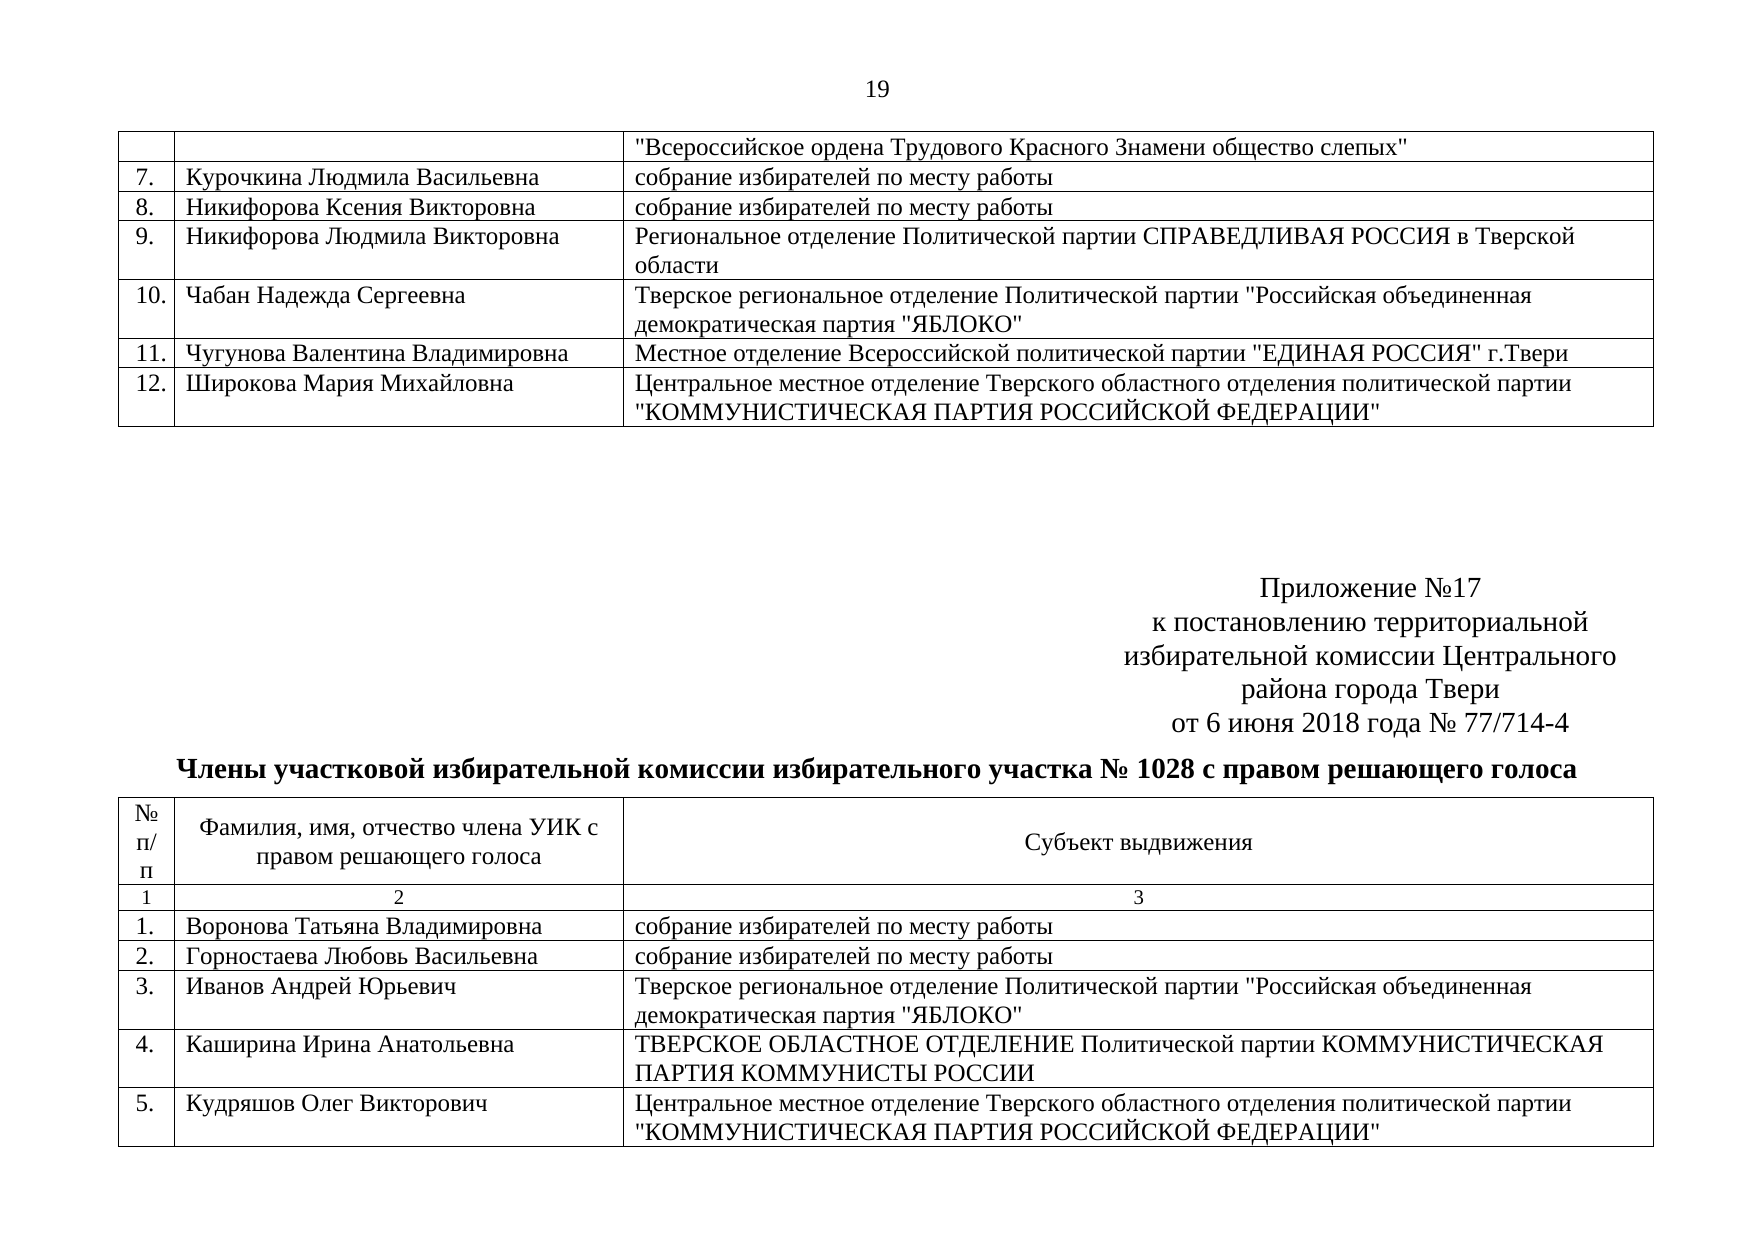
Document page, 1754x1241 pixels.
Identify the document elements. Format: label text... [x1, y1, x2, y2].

table_cell 1 [119, 885, 174, 910]
table_cell Курочкина Людмила Васильевна [175, 162, 623, 191]
table_cell [119, 368, 174, 426]
table_header Фамилия, имя, отчество члена УИК с правом решающего голоса [175, 798, 623, 884]
table_header Субъект выдвижения [624, 798, 1653, 884]
table_cell [119, 1030, 174, 1087]
table_cell [119, 132, 174, 161]
table_cell Иванов Андрей Юрьевич [175, 971, 623, 1028]
table_cell Местное отделение Всероссийской политической партии "ЕДИНАЯ РОССИЯ" г.Твери [624, 339, 1653, 367]
table_cell [119, 221, 174, 279]
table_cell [624, 132, 1653, 161]
table_cell [119, 192, 174, 220]
table_cell Никифорова Ксения Викторовна [175, 192, 623, 220]
table_cell от 6 июня 2018 года № 77/714-4 [1093, 705, 1647, 738]
table_cell Каширина Ирина Анатольевна [175, 1030, 623, 1087]
table_cell собрание избирателей по месту работы [624, 192, 1653, 220]
table_cell [119, 280, 174, 337]
table_cell Центральное местное отделение Тверского областного отделения политической партии "КОММУНИСТИЧЕСКАЯ ПАРТИЯ РОССИЙСКОЙ ФЕДЕРАЦИИ" [624, 1088, 1653, 1146]
text Члены участковой избирательной комиссии избирательного участка № 1028 с правом решающего голоса [118, 751, 1636, 784]
table_cell [119, 339, 174, 367]
table_cell собрание избирателей по месту работы [624, 911, 1653, 940]
table_cell Центральное местное отделение Тверского областного отделения политической партии "КОММУНИСТИЧЕСКАЯ ПАРТИЯ РОССИЙСКОЙ ФЕДЕРАЦИИ" [624, 368, 1653, 426]
table_cell Горностаева Любовь Васильевна [175, 941, 623, 970]
table_cell Региональное отделение Политической партии СПРАВЕДЛИВАЯ РОССИЯ в Тверской области [624, 221, 1653, 279]
table_cell ТВЕРСКОЕ ОБЛАСТНОЕ ОТДЕЛЕНИЕ Политической партии КОММУНИСТИЧЕСКАЯ ПАРТИЯ КОММУНИСТЫ РОССИИ [624, 1030, 1653, 1087]
table_cell [119, 941, 174, 970]
table_cell 2 [175, 885, 623, 910]
table_cell 3 [624, 885, 1653, 910]
table_cell собрание избирателей по месту работы [624, 941, 1653, 970]
table_cell [119, 162, 174, 191]
table_cell Кудряшов Олег Викторович [175, 1088, 623, 1146]
table_cell Тверское региональное отделение Политической партии "Российская объединенная демократическая партия "ЯБЛОКО" [624, 971, 1653, 1028]
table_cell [175, 132, 623, 161]
table_cell собрание избирателей по месту работы [624, 162, 1653, 191]
table_cell [119, 971, 174, 1028]
table_cell Широкова Мария Михайловна [175, 368, 623, 426]
table_header Приложение №17 [1093, 571, 1647, 604]
table_header № п/п [119, 798, 174, 884]
table_cell [119, 911, 174, 940]
table_cell Воронова Татьяна Владимировна [175, 911, 623, 940]
table_cell к постановлению территориальной избирательной комиссии Центрального района города Твери [1093, 604, 1647, 705]
table_cell Тверское региональное отделение Политической партии "Российская объединенная демократическая партия "ЯБЛОКО" [624, 280, 1653, 337]
table_cell Чугунова Валентина Владимировна [175, 339, 623, 367]
table_cell Чабан Надежда Сергеевна [175, 280, 623, 337]
table_cell Никифорова Людмила Викторовна [175, 221, 623, 279]
table_cell [119, 1088, 174, 1146]
